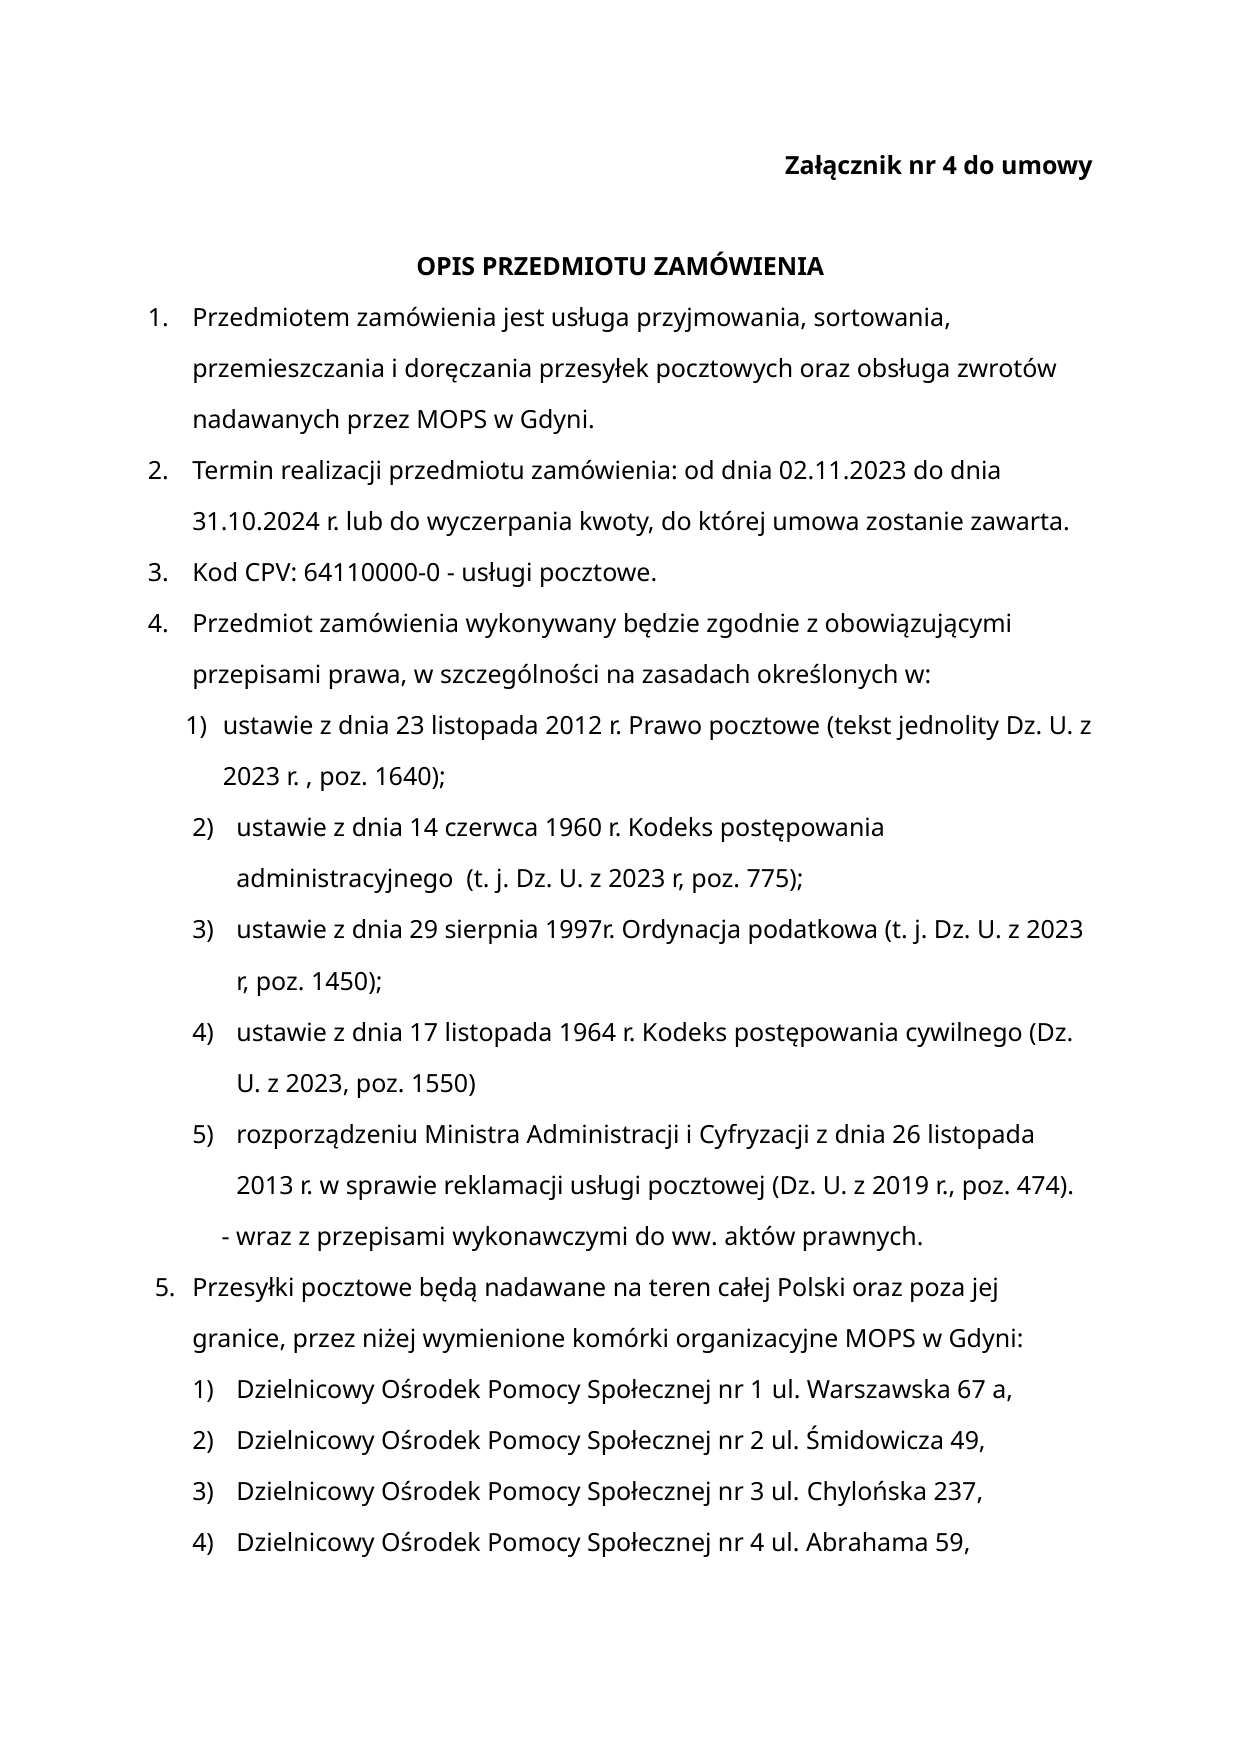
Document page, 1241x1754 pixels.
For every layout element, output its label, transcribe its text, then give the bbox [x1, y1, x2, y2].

list Przedmiot zamówienia wykonywany będzie zgodnie z obowiązującymi przepisami prawa, w szczególności na zasadach określonych w: [148, 606, 1093, 691]
list Przesyłki pocztowe będą nadawane na teren całej Polski oraz poza jej granice, przez niżej wymienione komórki organizacyjne MOPS w Gdyni: [154, 1269, 1093, 1354]
list Dzielnicowy Ośrodek Pomocy Społecznej nr 4 ul. Abrahama 59, [192, 1525, 1093, 1559]
list ustawie z dnia 17 listopada 1964 r. Kodeks postępowania cywilnego (Dz. U. z 2023, poz. 1550) [192, 1014, 1093, 1099]
list Dzielnicowy Ośrodek Pomocy Społecznej nr 2 ul. Śmidowicza 49, [192, 1423, 1093, 1457]
list Dzielnicowy Ośrodek Pomocy Społecznej nr 3 ul. Chylońska 237, [192, 1474, 1093, 1508]
list Kod CPV: 64110000-0 - usługi pocztowe. [148, 555, 1093, 589]
list ustawie z dnia 29 sierpnia 1997r. Ordynacja podatkowa (t. j. Dz. U. z 2023 r, poz. 1450); [192, 912, 1093, 997]
list rozporządzeniu Ministra Administracji i Cyfryzacji z dnia 26 listopada 2013 r. w sprawie reklamacji usługi pocztowej (Dz. U. z 2019 r., poz. 474). [192, 1116, 1093, 1201]
list Przedmiotem zamówienia jest usługa przyjmowania, sortowania, przemieszczania i doręczania przesyłek pocztowych oraz obsługa zwrotów nadawanych przez MOPS w Gdyni. [148, 300, 1093, 436]
list Termin realizacji przedmiotu zamówienia: od dnia 02.11.2023 do dnia 31.10.2024 r. lub do wyczerpania kwoty, do której umowa zostanie zawarta. [148, 453, 1093, 538]
list ustawie z dnia 14 czerwca 1960 r. Kodeks postępowania administracyjnego (t. j. Dz. U. z 2023 r, poz. 775); [192, 810, 1093, 895]
text - wraz z przepisami wykonawczymi do ww. aktów prawnych. [148, 1218, 1093, 1252]
subtitle OPIS PRZEDMIOTU ZAMÓWIENIA [148, 249, 1093, 283]
list ustawie z dnia 23 listopada 2012 r. Prawo pocztowe (tekst jednolity Dz. U. z 2023 r. , poz. 1640); [185, 708, 1093, 793]
text Załącznik nr 4 do umowy [148, 148, 1093, 182]
list Dzielnicowy Ośrodek Pomocy Społecznej nr 1 ul. Warszawska 67 a, [192, 1372, 1093, 1406]
